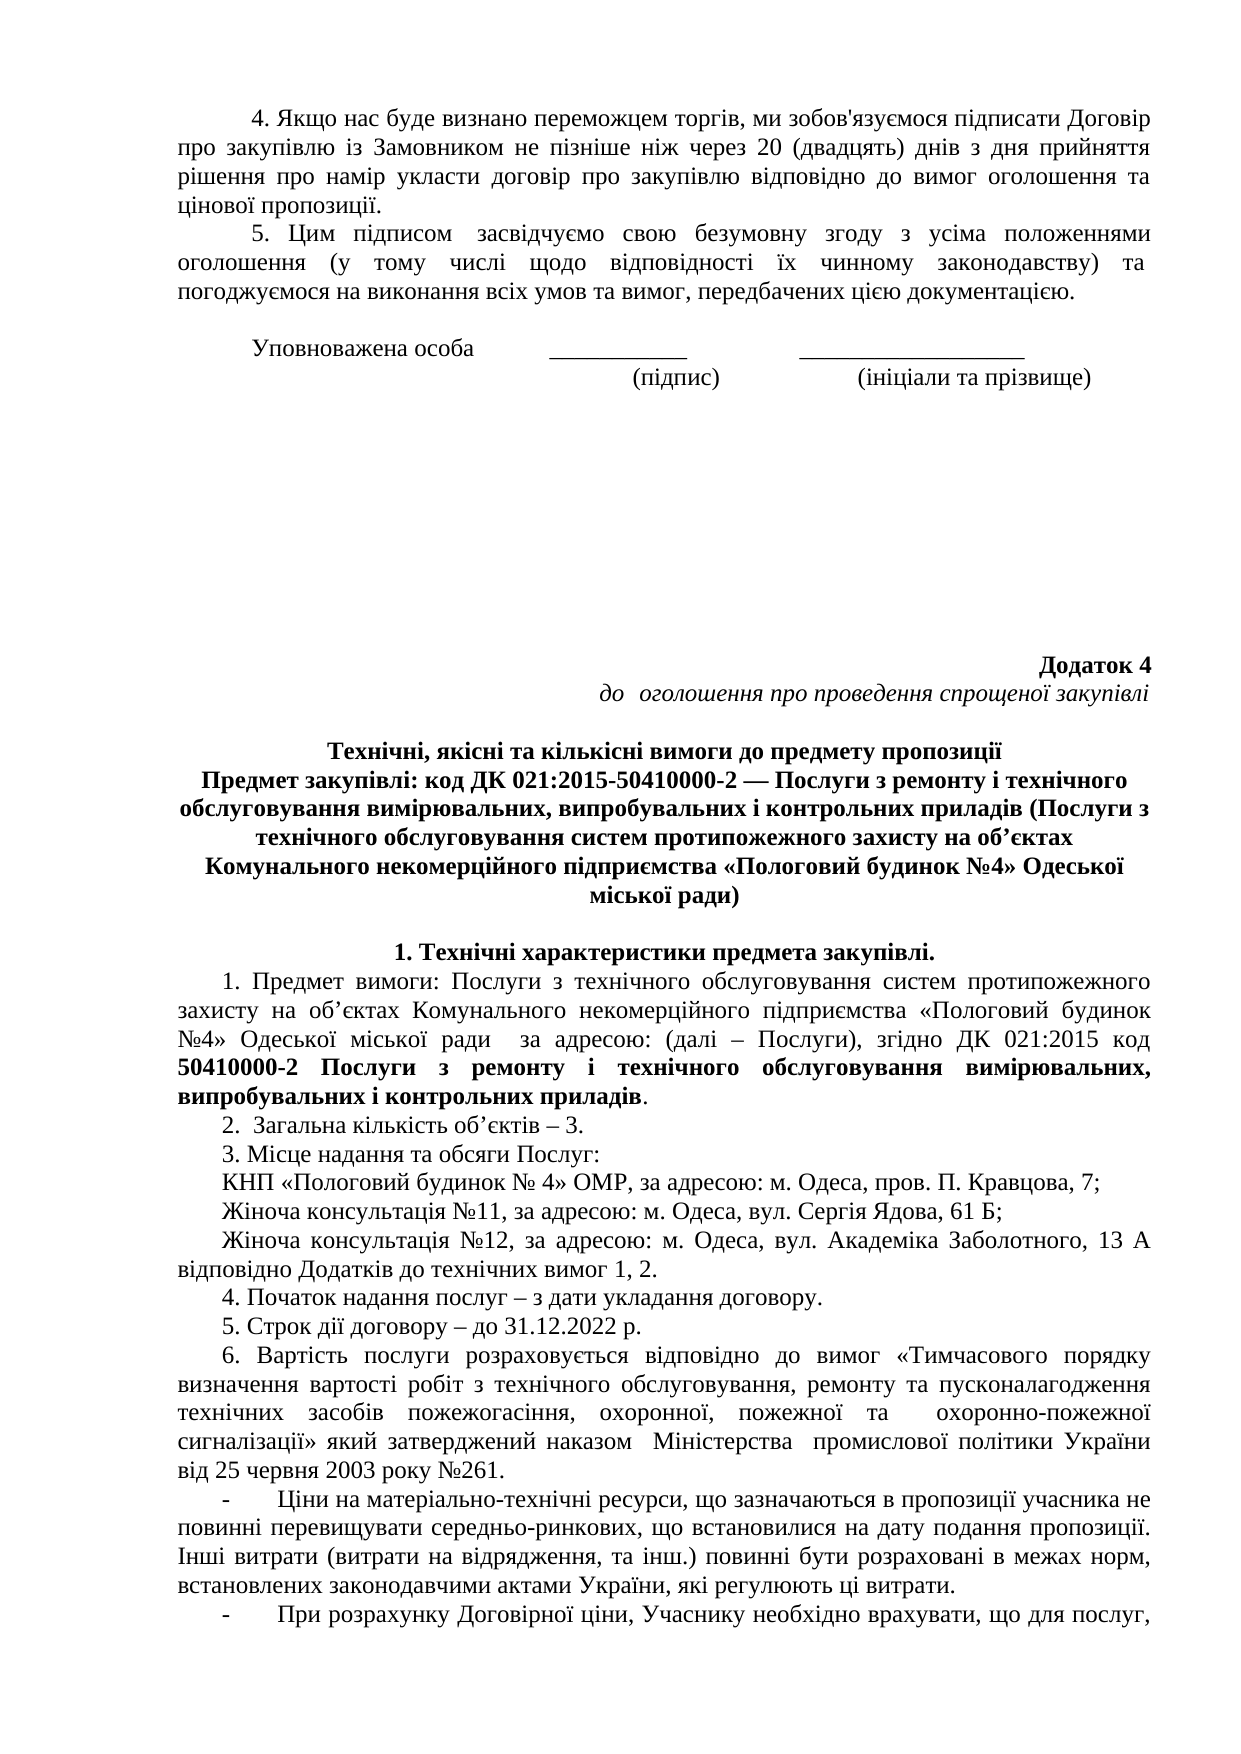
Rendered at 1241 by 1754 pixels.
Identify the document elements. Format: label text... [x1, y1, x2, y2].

text 3. Місце надання та обсяги Послуг: [177, 1139, 1152, 1167]
text КНП «Пологовий будинок № 4» ОМР, за адресою: м. Одеса, пров. П. Кравцова, 7; [177, 1167, 1152, 1196]
text - Ціни на матеріально-технічні ресурси, що зазначаються в пропозиції учасника не повинні перевищувати середньо-ринкових, що встановилися на дату подання пропозиції. Інші витрати (витрати на відрядження, та інш.) повинні бути розраховані в межах норм, встановлених законодавчими актами України, які регулюють ці витрати. [177, 1484, 1152, 1599]
text 4. Якщо нас буде визнано переможцем торгів, ми зобов'язуємося підписати Договір про закупівлю із Замовником не пізніше ніж через 20 (двадцять) днів з дня прийняття рішення про намір укласти договір про закупівлю відповідно до вимог оголошення та цінової пропозиції. [177, 103, 1152, 218]
text Жіноча консультація №11, за адресою: м. Одеса, вул. Сергія Ядова, 61 Б; [177, 1196, 1152, 1225]
text Технічні, якісні та кількісні вимоги до предмету пропозиції [177, 736, 1152, 765]
text 1. Технічні характеристики предмета закупівлі. [177, 937, 1152, 966]
text Уповноважена особа ___________ __________________ [177, 333, 1152, 362]
text Предмет закупівлі: код ДК 021:2015-50410000-2 — Послуги з ремонту і технічного обслуговування вимірювальних, випробувальних і контрольних приладів (Послуги з технічного обслуговування систем протипожежного захисту на об’єктах Комунального некомерційного підприємства «Пологовий будинок №4» Одеської міської ради) [177, 765, 1152, 908]
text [177, 1599, 1152, 1627]
text 6. Вартість послуги розраховується відповідно до вимог «Тимчасового порядку визначення вартості робіт з технічного обслуговування, ремонту та пусконалагодження технічних засобів пожежогасіння, охоронної, пожежної та охоронно-пожежної сигналізації» який затверджений наказом Міністерства промислової політики України від 25 червня 2003 року №261. [177, 1340, 1152, 1484]
text Додаток 4 [1002, 650, 1152, 678]
text 5. Цим підписом засвідчуємо свою безумовну згоду з усіма положеннями оголошення (у тому числі щодо відповідності їх чинному законодавству) та погоджуємося на виконання всіх умов та вимог, передбачених цією документацією. [177, 218, 1152, 305]
text (підпис) (ініціали та прізвище) [177, 362, 1152, 391]
text 1. Предмет вимоги: Послуги з технічного обслуговування систем протипожежного захисту на об’єктах Комунального некомерційного підприємства «Пологовий будинок №4» Одеської міської ради за адресою: (далі – Послуги), згідно ДК 021:2015 код 50410000-2 Послуги з ремонту і технічного обслуговування вимірювальних, випробувальних і контрольних приладів. [177, 966, 1152, 1110]
text 4. Початок надання послуг – з дати укладання договору. [177, 1282, 1152, 1311]
text 5. Строк дії договору – до 31.12.2022 р. [177, 1311, 1152, 1340]
text до оголошення про проведення спрощеної закупівлі [477, 678, 1152, 707]
text Жіноча консультація №12, за адресою: м. Одеса, вул. Академіка Заболотного, 13 А відповідно Додатків до технічних вимог 1, 2. [177, 1225, 1152, 1282]
text 2. Загальна кількість об’єктів – 3. [177, 1110, 1152, 1139]
